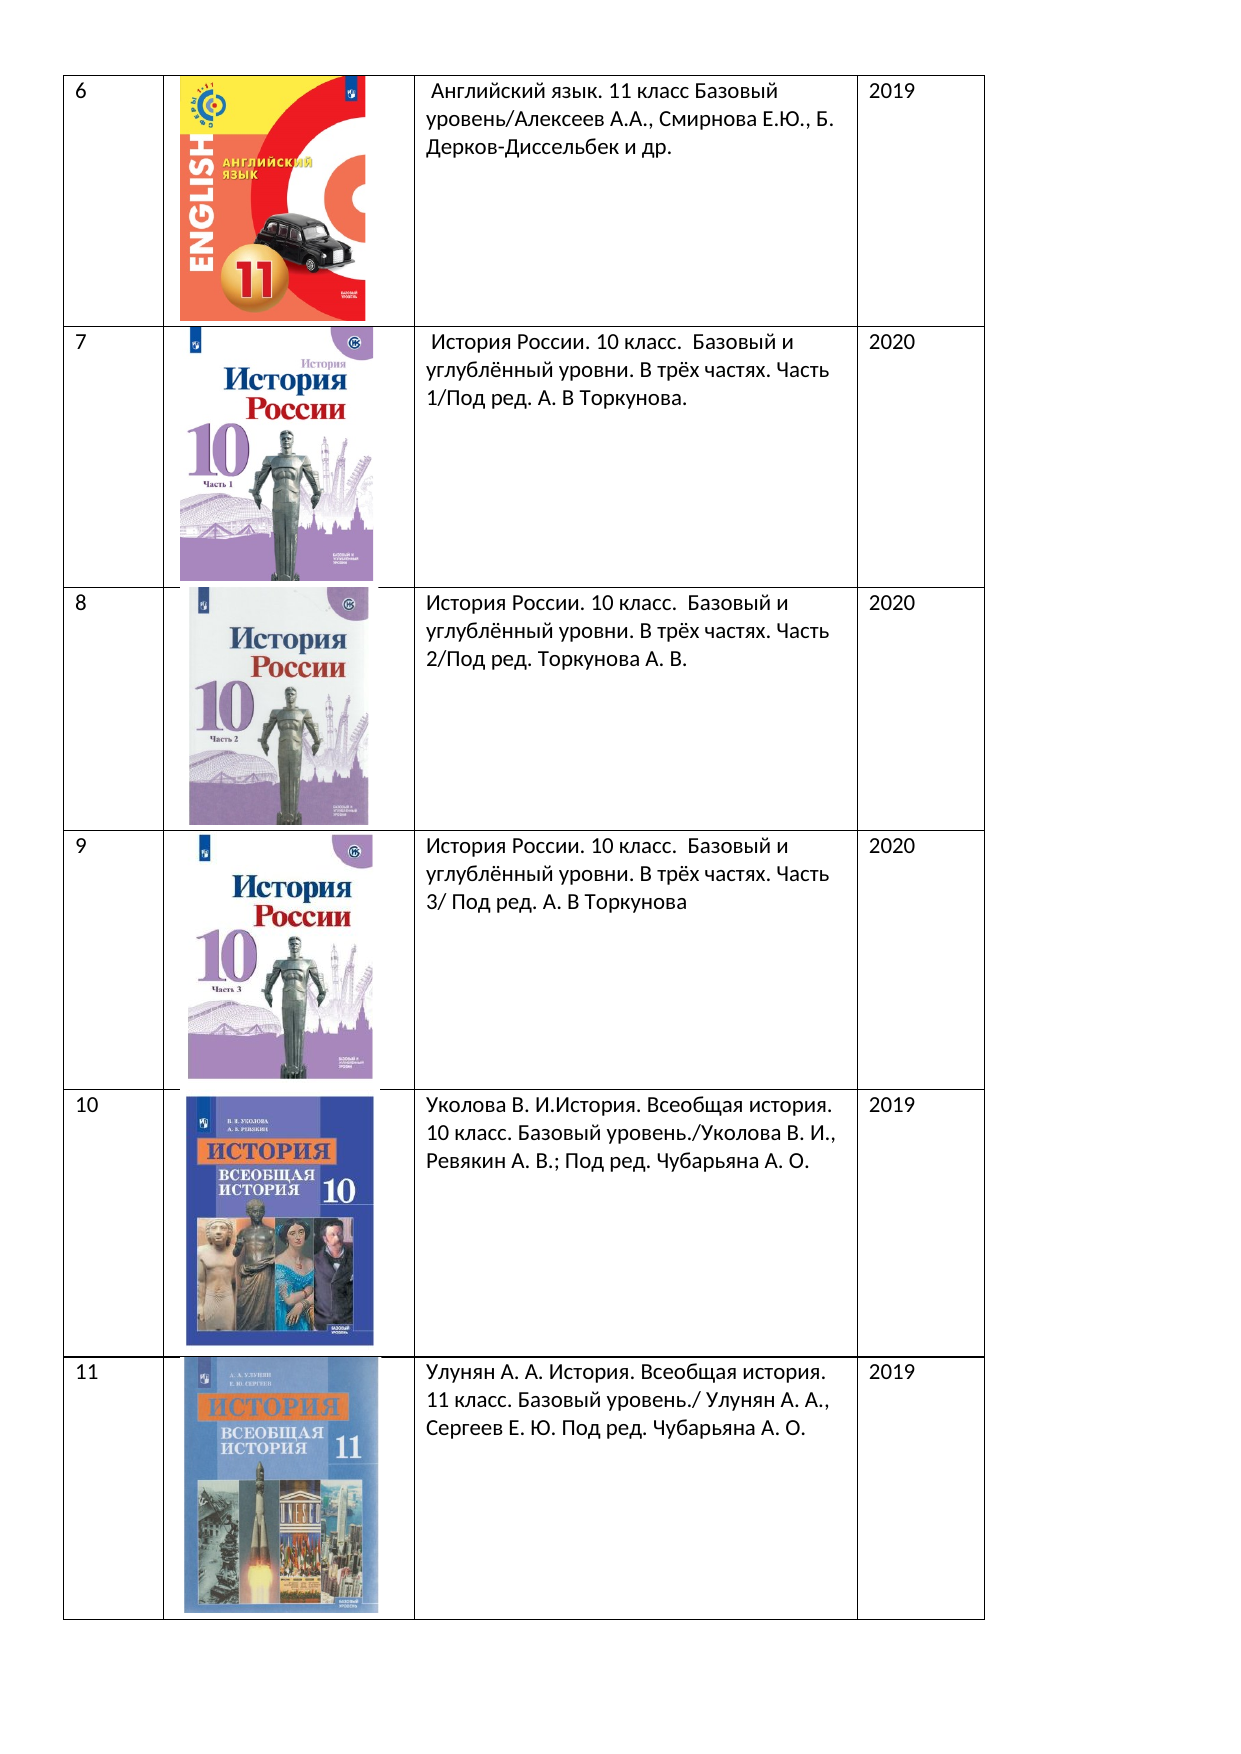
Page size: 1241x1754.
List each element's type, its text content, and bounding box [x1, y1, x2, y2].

table_cell 9 [64, 831, 163, 1089]
table_cell 2020 [858, 327, 984, 587]
table_cell 2020 [858, 588, 984, 830]
table_cell [164, 327, 414, 587]
table_cell 10 [64, 1090, 163, 1356]
picture [180, 1357, 382, 1613]
table_cell 2020 [858, 831, 984, 1089]
table_cell История России. 10 класс. Базовый и углублённый уровни. В трёх частях. Часть 1/Под ред. А. В Торкунова. [415, 327, 857, 587]
table_cell Уколова В. И.История. Всеобщая история. 10 класс. Базовый уровень./Уколова В. И., Ревякин А. В.; Под ред. Чубарьяна А. О. [415, 1090, 857, 1356]
table_cell [164, 1090, 414, 1356]
table_cell 11 [64, 1358, 163, 1619]
table_cell История России. 10 класс. Базовый и углублённый уровни. В трёх частях. Часть 3/ Под ред. А. В Торкунова [415, 831, 857, 1089]
table_cell [164, 588, 414, 830]
table_cell [164, 831, 414, 1089]
picture [180, 76, 366, 321]
picture [180, 587, 379, 825]
table_cell 2019 [858, 1358, 984, 1619]
table_cell Улунян А. А. История. Всеобщая история. 11 класс. Базовый уровень./ Улунян А. А., Сергеев Е. Ю. Под ред. Чубарьяна А. О. [415, 1358, 857, 1619]
picture [180, 1089, 380, 1351]
table_cell [164, 1358, 414, 1619]
table_cell 8 [64, 588, 163, 830]
picture [180, 831, 380, 1083]
table_cell 2019 [858, 76, 984, 326]
table_cell 2019 [858, 1090, 984, 1356]
table_cell 7 [64, 327, 163, 587]
table_cell Английский язык. 11 класс Базовый уровень/Алексеев А.А., Смирнова Е.Ю., Б. Дерков-Диссельбек и др. [415, 76, 857, 326]
table_cell [164, 76, 414, 326]
table_cell История России. 10 класс. Базовый и углублённый уровни. В трёх частях. Часть 2/Под ред. Торкунова А. В. [415, 588, 857, 830]
table_cell 6 [64, 76, 163, 326]
picture [180, 327, 374, 581]
